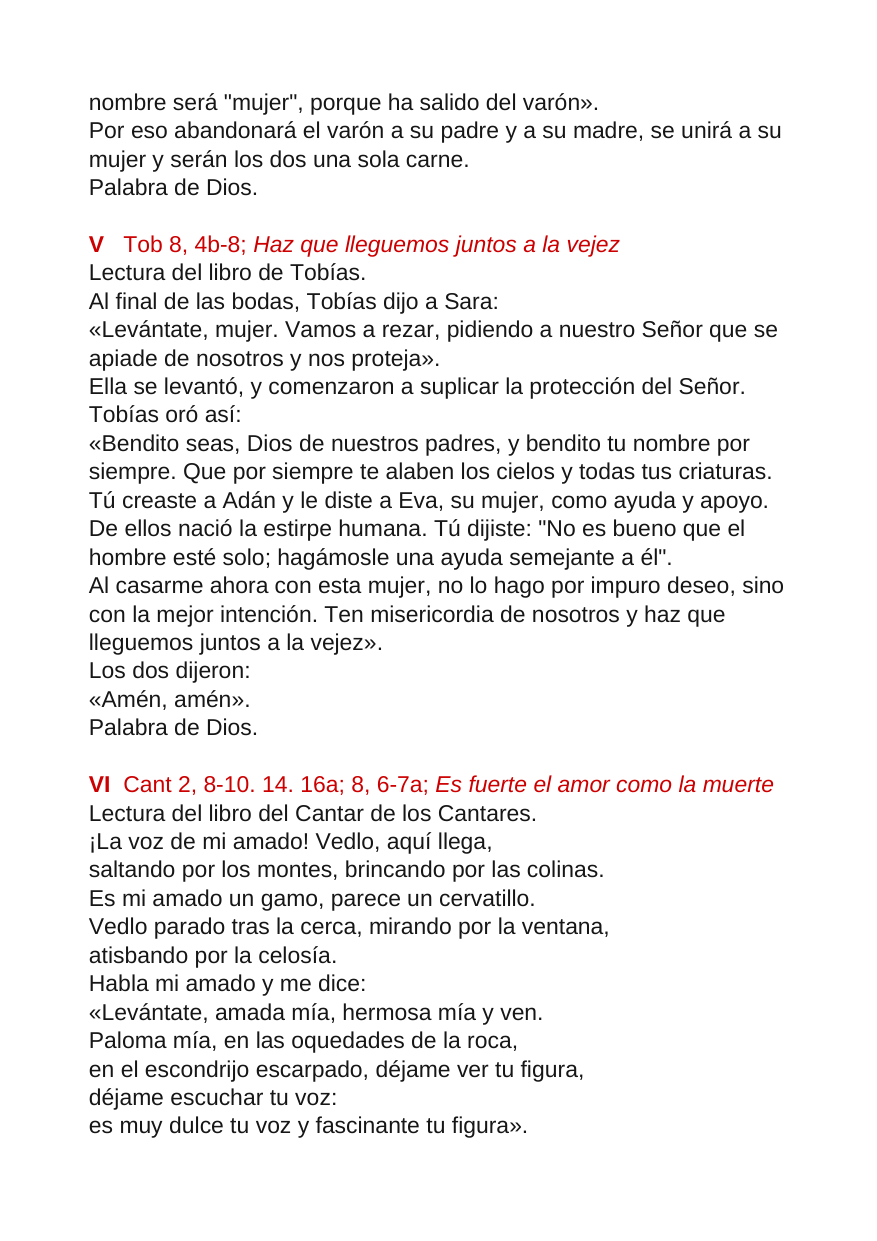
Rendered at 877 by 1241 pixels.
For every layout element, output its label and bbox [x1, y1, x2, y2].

text [89, 89, 797, 1139]
